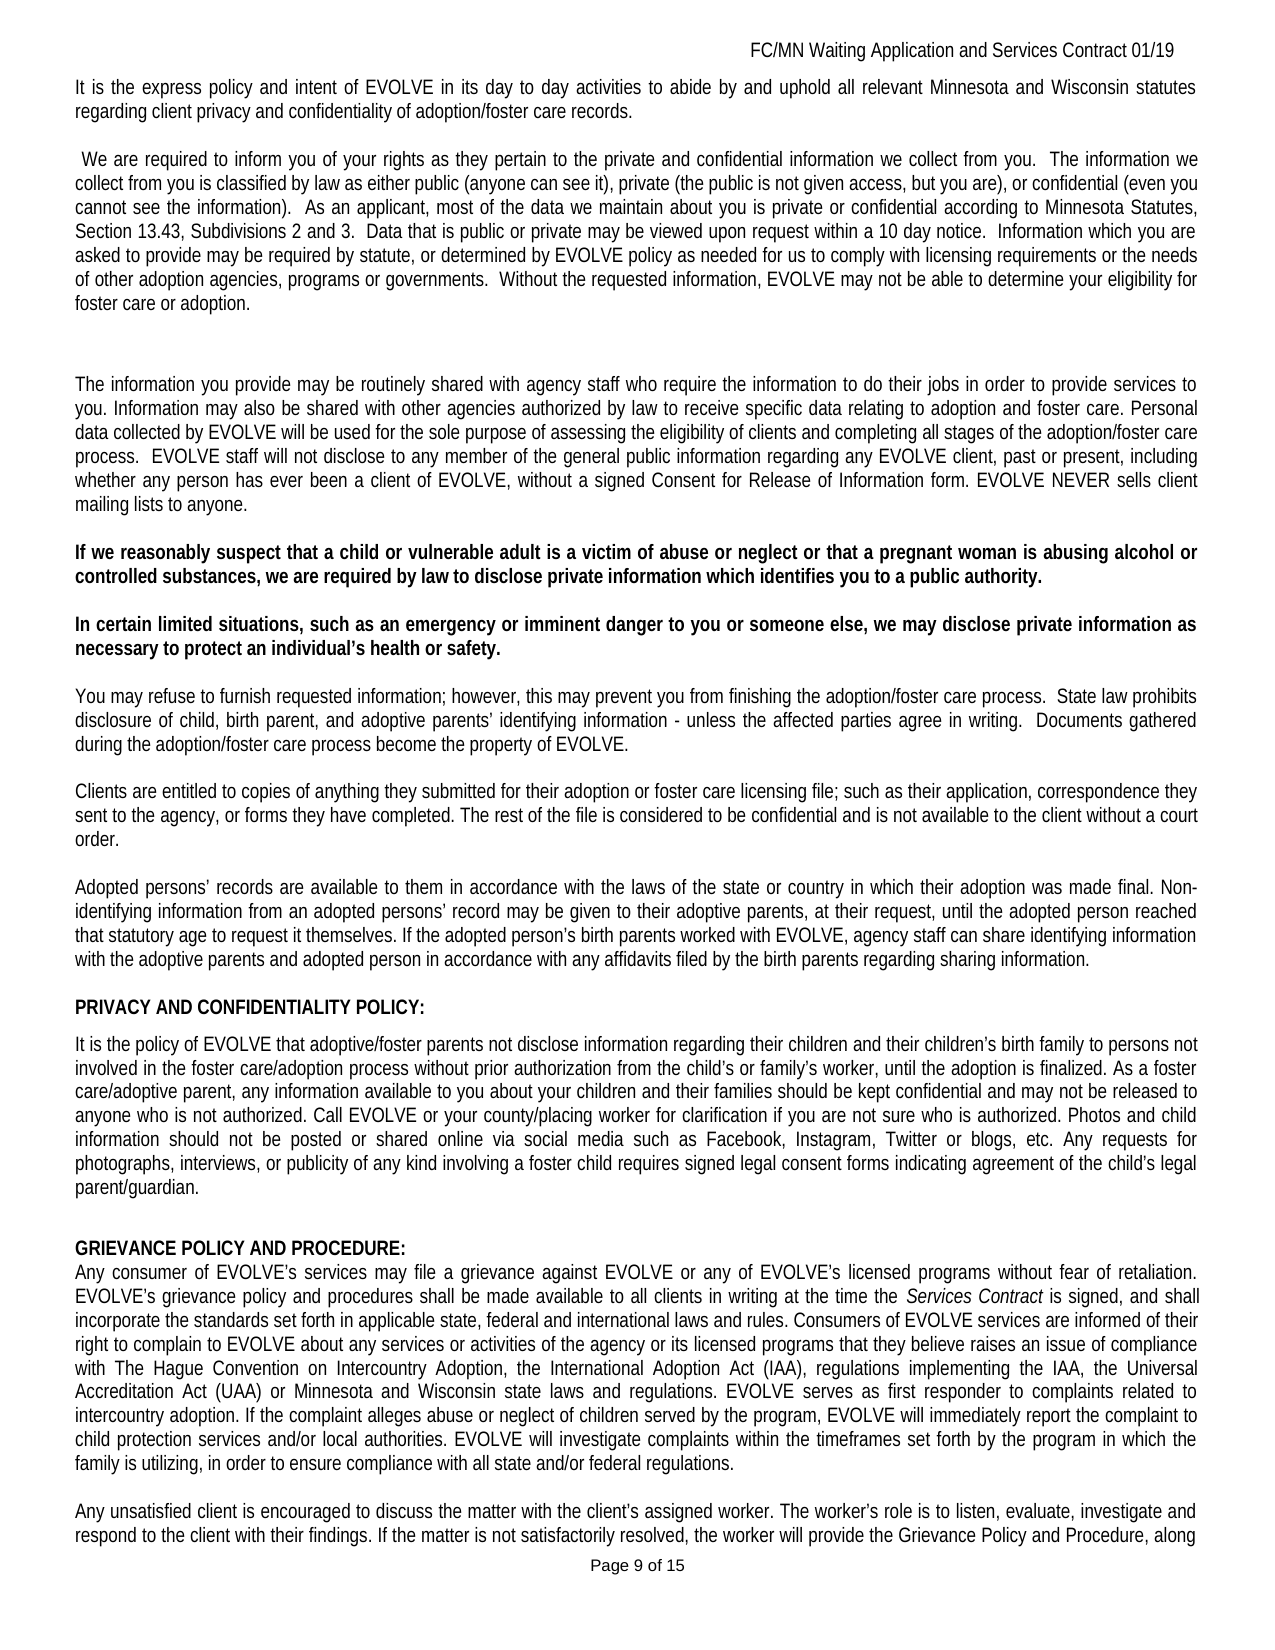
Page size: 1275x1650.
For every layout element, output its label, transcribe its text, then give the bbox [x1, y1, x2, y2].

text It is the express policy and intent of EVOLVE in its day to day activities to abide by and uphold all relevant Minnesota and Wisconsin statutes regarding client privacy and confidentiality of adoption/foster care records. [75, 75, 1200, 123]
text It is the policy of EVOLVE that adoptive/foster parents not disclose information regarding their children and their children’s birth family to persons not involved in the foster care/adoption process without prior authorization from the child’s or family’s worker, until the adoption is finalized. As a foster care/adoptive parent, any information available to you about your children and their families should be kept confidential and may not be released to anyone who is not authorized. Call EVOLVE or your county/placing worker for clarification if you are not sure who is authorized. Photos and child information should not be posted or shared online via social media such as Facebook, Instagram, Twitter or blogs, etc. Any requests for photographs, interviews, or publicity of any kind involving a foster child requires signed legal consent forms indicating agreement of the child’s legal parent/guardian. [75, 1031, 1200, 1199]
text GRIEVANCE POLICY AND PROCEDURE: [75, 1236, 1200, 1259]
text Adopted persons’ records are available to them in accordance with the laws of the state or country in which their adoption was made final. Non-identifying information from an adopted persons’ record may be given to their adoptive parents, at their request, until the adopted person reached that statutory age to request it themselves. If the adopted person’s birth parents worked with EVOLVE, agency staff can share identifying information with the adoptive parents and adopted person in accordance with any affidavits filed by the birth parents regarding sharing information. [75, 875, 1200, 971]
text In certain limited situations, such as an emergency or imminent danger to you or someone else, we may disclose private information as necessary to protect an individual’s health or safety. [75, 612, 1200, 659]
text You may refuse to furnish requested information; however, this may prevent you from finishing the adoption/foster care process. State law prohibits disclosure of child, birth parent, and adoptive parents’ identifying information - unless the affected parties agree in writing. Documents gathered during the adoption/foster care process become the property of EVOLVE. [75, 683, 1200, 755]
text We are required to inform you of your rights as they pertain to the private and confidential information we collect from you. The information we collect from you is classified by law as either public (anyone can see it), private (the public is not given access, but you are), or confidential (even you cannot see the information). As an applicant, most of the data we maintain about you is private or confidential according to Minnesota Statutes, Section 13.43, Subdivisions 2 and 3. Data that is public or private may be viewed upon request within a 10 day notice. Information which you are asked to provide may be required by statute, or determined by EVOLVE policy as needed for us to comply with licensing requirements or the needs of other adoption agencies, programs or governments. Without the requested information, EVOLVE may not be able to determine your eligibility for foster care or adoption. [75, 147, 1200, 314]
text If we reasonably suspect that a child or vulnerable adult is a victim of abuse or neglect or that a pregnant woman is abusing alcohol or controlled substances, we are required by law to disclose private information which identifies you to a public authority. [75, 540, 1200, 588]
text Any consumer of EVOLVE’s services may file a grievance against EVOLVE or any of EVOLVE’s licensed programs without fear of retaliation. EVOLVE’s grievance policy and procedures shall be made available to all clients in writing at the time the Services Contract is signed, and shall incorporate the standards set forth in applicable state, federal and international laws and rules. Consumers of EVOLVE services are informed of their right to complain to EVOLVE about any services or activities of the agency or its licensed programs that they believe raises an issue of compliance with The Hague Convention on Intercountry Adoption, the International Adoption Act (IAA), regulations implementing the IAA, the Universal Accreditation Act (UAA) or Minnesota and Wisconsin state laws and regulations. EVOLVE serves as first responder to complaints related to intercountry adoption. If the complaint alleges abuse or neglect of children served by the program, EVOLVE will immediately report the complaint to child protection services and/or local authorities. EVOLVE will investigate complaints within the timeframes set forth by the program in which the family is utilizing, in order to ensure compliance with all state and/or federal regulations. [75, 1259, 1200, 1475]
text Clients are entitled to copies of anything they submitted for their adoption or foster care licensing file; such as their application, correspondence they sent to the agency, or forms they have completed. The rest of the file is considered to be confidential and is not available to the client without a court order. [75, 779, 1200, 851]
text PRIVACY AND CONFIDENTIALITY POLICY: [75, 995, 1200, 1019]
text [75, 1499, 1200, 1547]
text The information you provide may be routinely shared with agency staff who require the information to do their jobs in order to provide services to you. Information may also be shared with other agencies authorized by law to receive specific data relating to adoption and foster care. Personal data collected by EVOLVE will be used for the sole purpose of assessing the eligibility of clients and completing all stages of the adoption/foster care process. EVOLVE staff will not disclose to any member of the general public information regarding any EVOLVE client, past or present, including whether any person has ever been a client of EVOLVE, without a signed Consent for Release of Information form. EVOLVE NEVER sells client mailing lists to anyone. [75, 372, 1200, 516]
